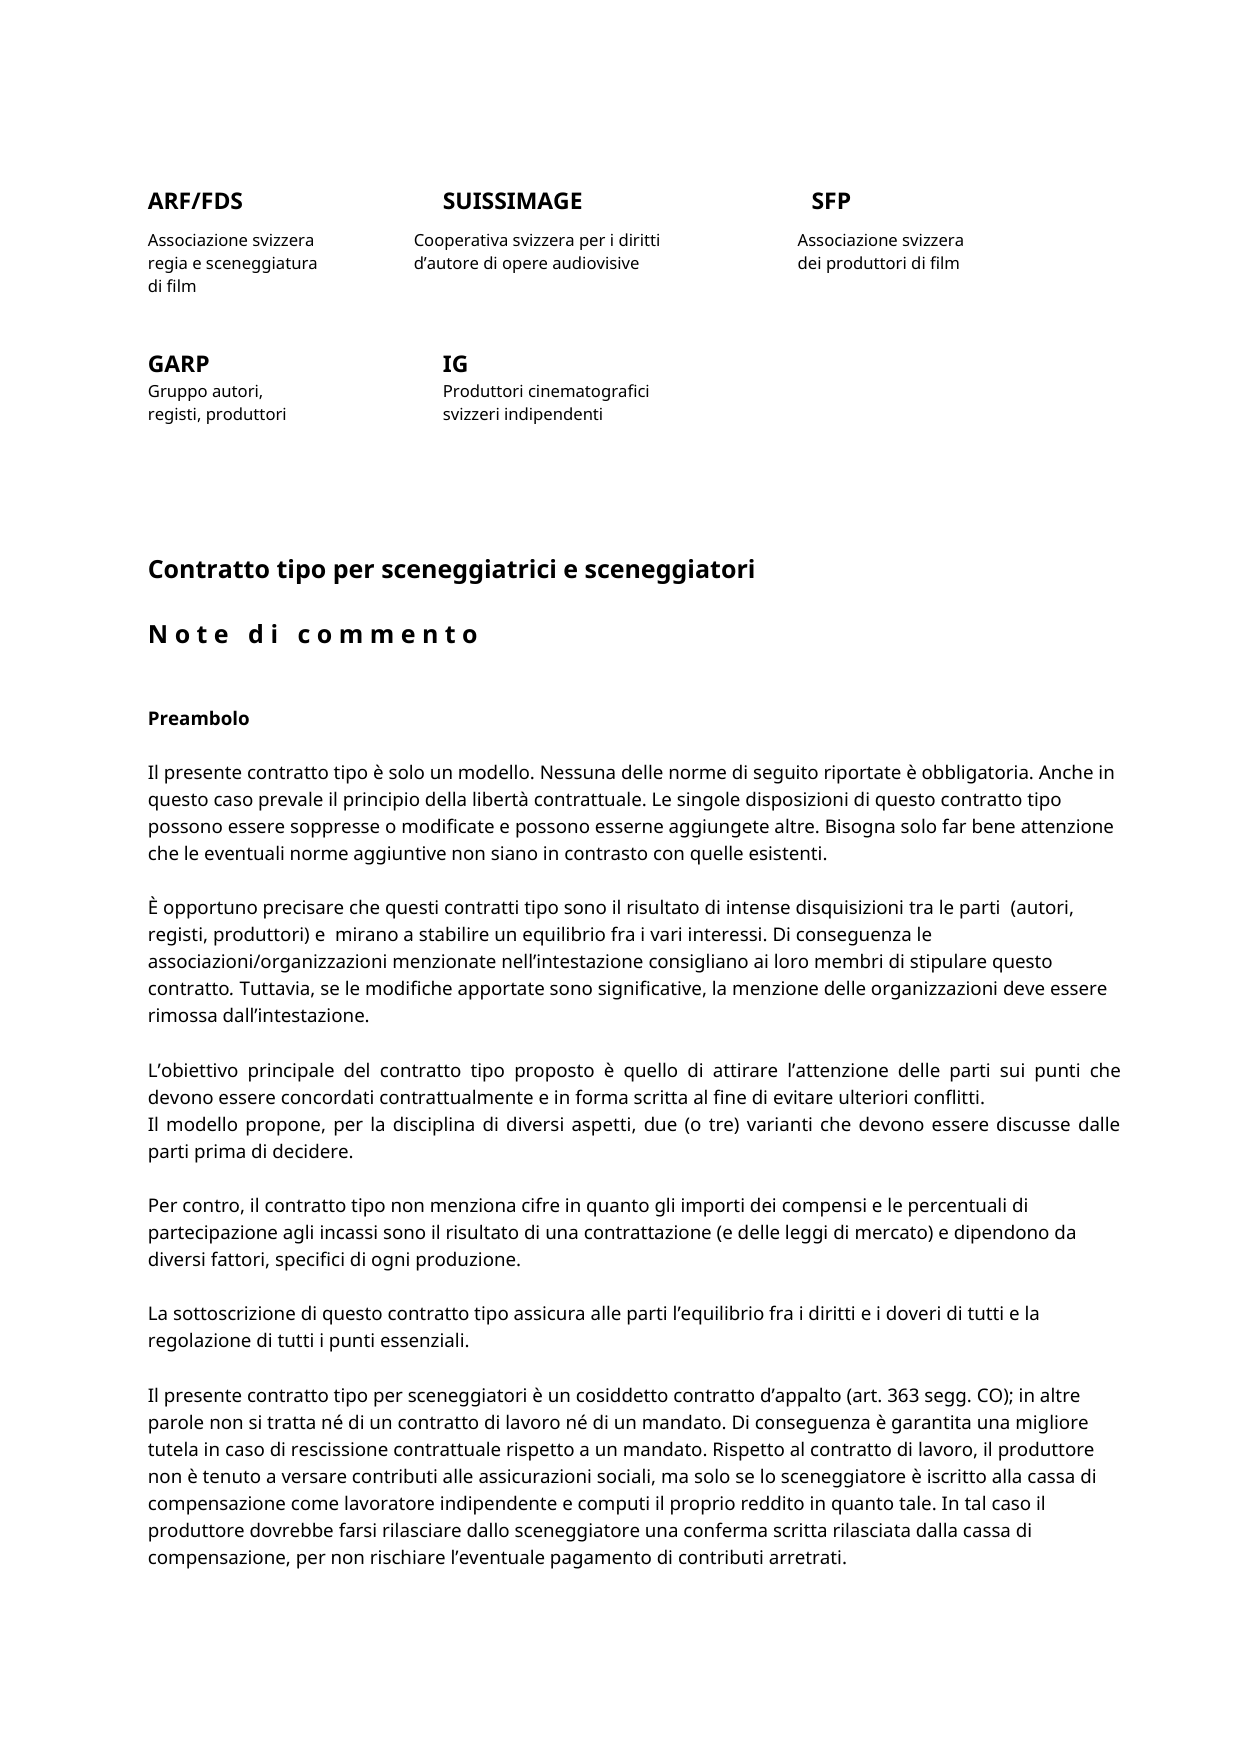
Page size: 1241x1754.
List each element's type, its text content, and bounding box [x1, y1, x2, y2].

subtitle N o t e d i c o m m e n t o [148, 617, 1122, 651]
subtitle ARF/FDS SUISSIMAGE SFP [148, 185, 1122, 216]
subtitle Preambolo [148, 705, 1122, 730]
text Il presente contratto tipo per sceneggiatori è un cosiddetto contratto d’appalto (art. 363 segg. CO); in altre parole non si tratta né di un contratto di lavoro né di un mandato. Di conseguenza è garantita una migliore tutela in caso di rescissione contrattuale rispetto a un mandato. Rispetto al contratto di lavoro, il produttore non è tenuto a versare contributi alle assicurazioni sociali, ma solo se lo sceneggiatore è iscritto alla cassa di compensazione come lavoratore indipendente e computi il proprio reddito in quanto tale. In tal caso il produttore dovrebbe farsi rilasciare dallo sceneggiatore una conferma scritta rilasciata dalla cassa di compensazione, per non rischiare l’eventuale pagamento di contributi arretrati. [148, 1380, 1122, 1570]
text registi, produttori svizzeri indipendenti [148, 402, 1122, 425]
text È opportuno precisare che questi contratti tipo sono il risultato di intense disquisizioni tra le parti (autori, registi, produttori) e mirano a stabilire un equilibrio fra i vari interessi. Di conseguenza le associazioni/organizzazioni menzionate nell’intestazione consigliano ai loro membri di stipulare questo contratto. Tuttavia, se le modifiche apportate sono significative, la menzione delle organizzazioni deve essere rimossa dall’intestazione. [148, 893, 1122, 1028]
text Il presente contratto tipo è solo un modello. Nessuna delle norme di seguito riportate è obbligatoria. Anche in questo caso prevale il principio della libertà contrattuale. Le singole disposizioni di questo contratto tipo possono essere soppresse o modificate e possono esserne aggiungete altre. Bisogna solo far bene attenzione che le eventuali norme aggiuntive non siano in contrasto con quelle esistenti. [148, 757, 1122, 866]
subtitle Contratto tipo per sceneggiatrici e sceneggiatori [148, 551, 1122, 585]
text Il modello propone, per la disciplina di diversi aspetti, due (o tre) varianti che devono essere discusse dalle parti prima di decidere. [148, 1109, 1122, 1164]
text di film [148, 274, 1122, 297]
text L’obiettivo principale del contratto tipo proposto è quello di attirare l’attenzione delle parti sui punti che devono essere concordati contrattualmente e in forma scritta al fine di evitare ulteriori conflitti. [148, 1055, 1122, 1109]
subtitle GARP IG [148, 348, 1122, 379]
text La sottoscrizione di questo contratto tipo assicura alle parti l’equilibrio fra i diritti e i doveri di tutti e la regolazione di tutti i punti essenziali. [148, 1299, 1098, 1353]
text Associazione svizzera Cooperativa svizzera per i diritti Associazione svizzera [148, 229, 1122, 252]
text Per contro, il contratto tipo non menziona cifre in quanto gli importi dei compensi e le percentuali di partecipazione agli incassi sono il risultato di una contrattazione (e delle leggi di mercato) e dipendono da diversi fattori, specifici di ogni produzione. [148, 1191, 1098, 1272]
text Gruppo autori, Produttori cinematografici [148, 379, 1122, 402]
text regia e sceneggiatura d’autore di opere audiovisive dei produttori di film [148, 252, 1122, 274]
